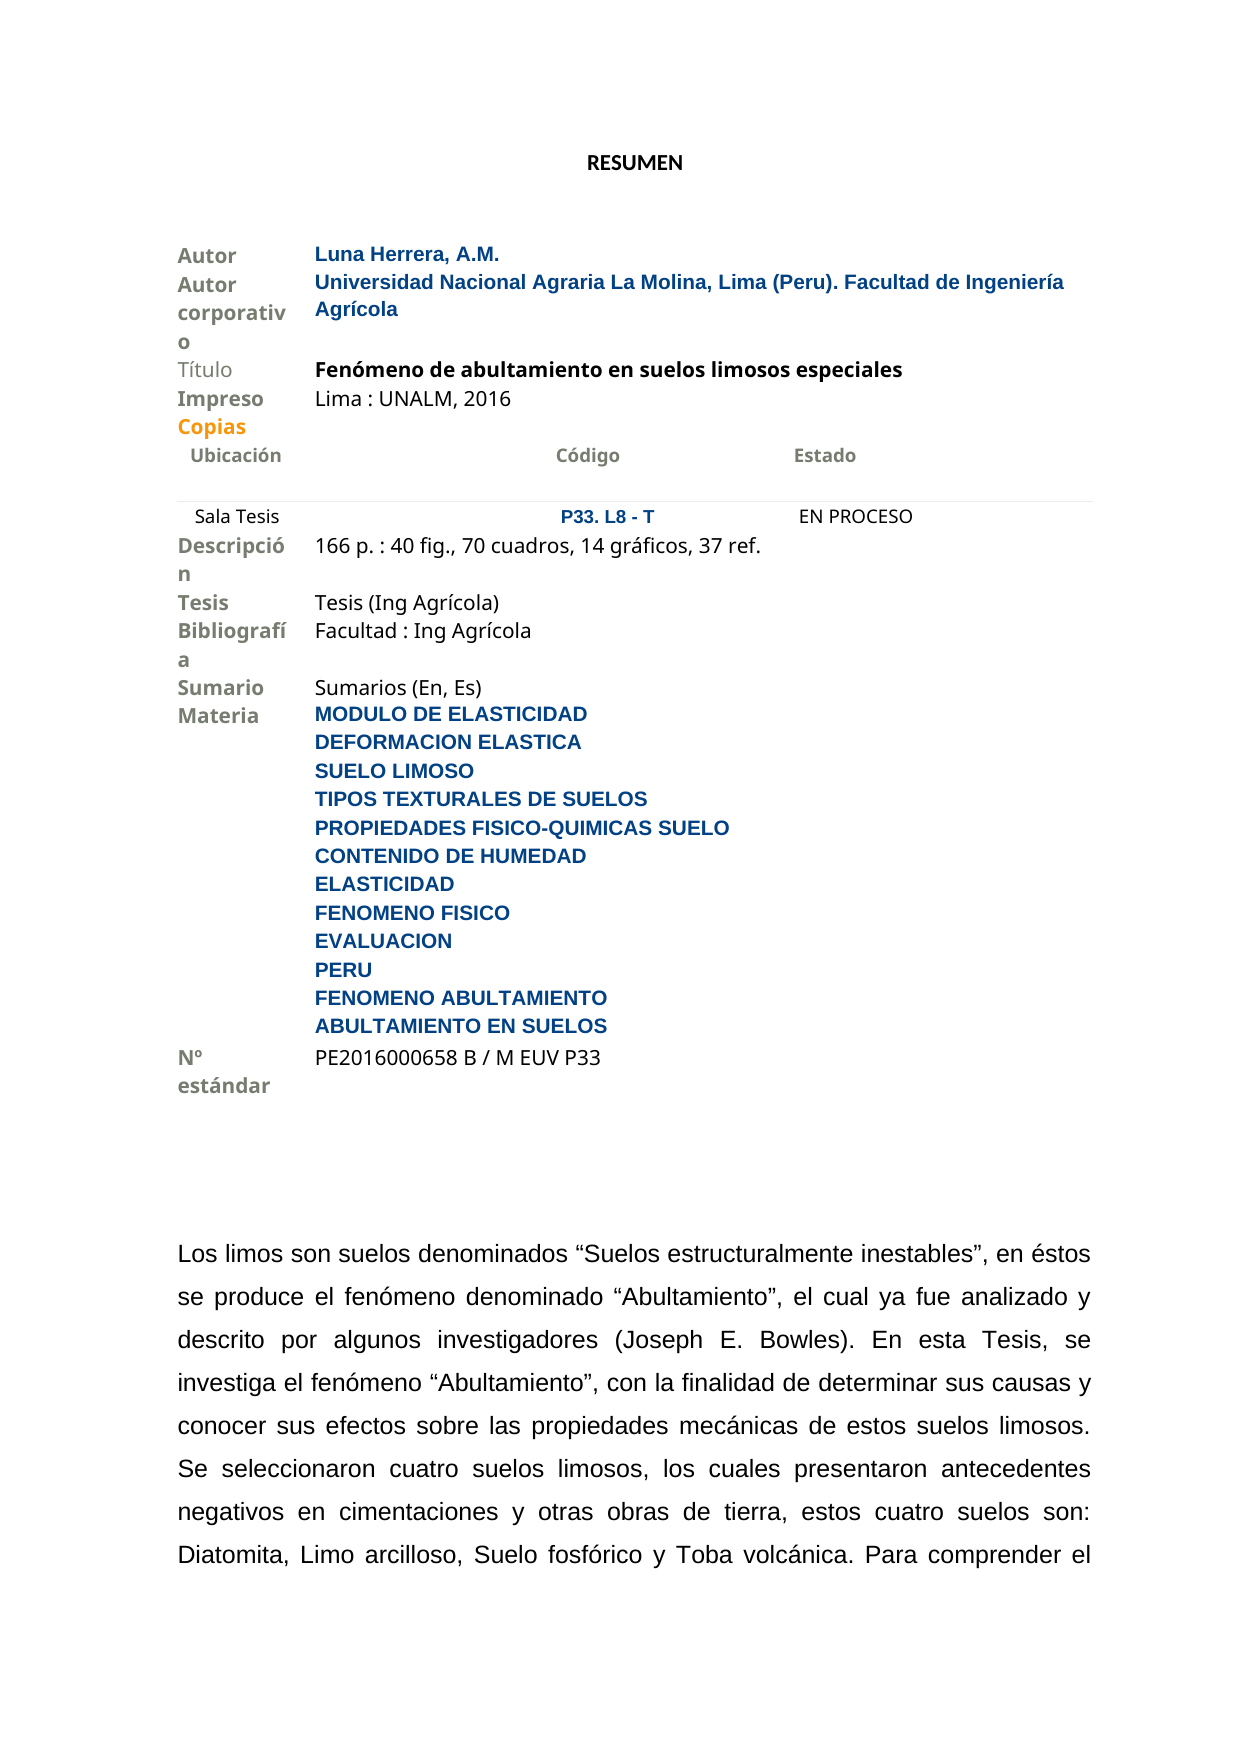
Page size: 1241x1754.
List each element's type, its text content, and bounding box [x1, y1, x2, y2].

text RESUMEN [177, 148, 1092, 176]
table_cell EN PROCESO [781, 502, 1092, 531]
table_header Código [543, 441, 781, 501]
table_cell [177, 531, 1092, 1100]
table_header [177, 241, 1092, 355]
text Copias [177, 412, 1092, 441]
table_cell P33. L8 - T [543, 502, 781, 531]
table_header [177, 384, 1092, 412]
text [177, 1239, 1092, 1569]
table_header [177, 355, 1092, 384]
table_cell Sala Tesis [177, 502, 543, 531]
table_header Ubicación [177, 441, 543, 501]
table_header Estado [781, 441, 1092, 501]
